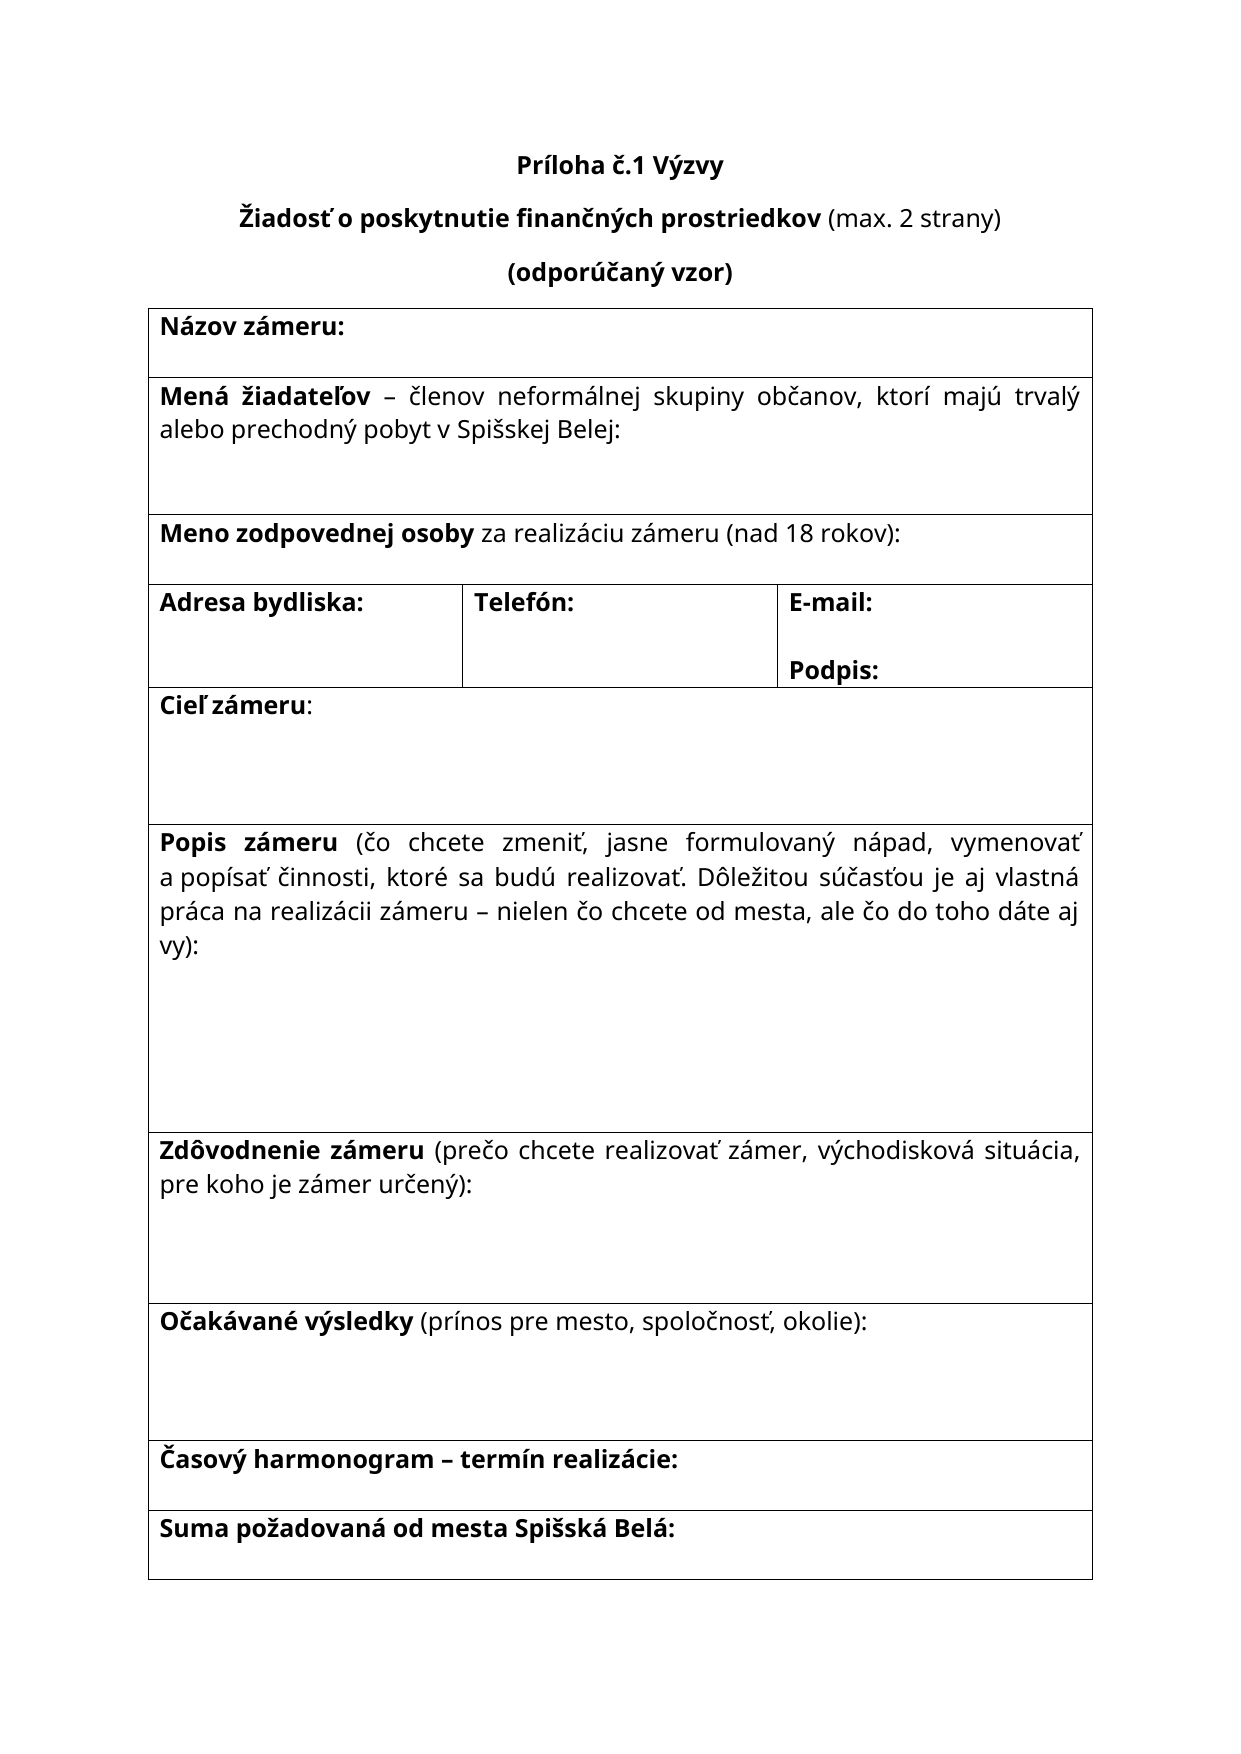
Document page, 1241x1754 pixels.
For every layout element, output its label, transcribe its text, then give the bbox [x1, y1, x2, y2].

table_cell Telefón: [463, 585, 777, 687]
text Príloha č.1 Výzvy [148, 148, 1093, 182]
table_cell E-mail: Podpis: [778, 585, 1092, 687]
table_cell Očakávané výsledky (prínos pre mesto, spoločnosť, okolie): [149, 1304, 1092, 1440]
table_cell Mená žiadateľov – členov neformálnej skupiny občanov, ktorí majú trvalý alebo prechodný pobyt v Spišskej Belej: [149, 378, 1092, 514]
text (odporúčaný vzor) [148, 254, 1093, 288]
table_cell Meno zodpovednej osoby za realizáciu zámeru (nad 18 rokov): [149, 515, 1092, 583]
table_cell Adresa bydliska: [149, 585, 462, 687]
table_cell Popis zámeru (čo chcete zmeniť, jasne formulovaný nápad, vymenovať a popísať činnosti, ktoré sa budú realizovať. Dôležitou súčasťou je aj vlastná práca na realizácii zámeru – nielen čo chcete od mesta, ale čo do toho dáte aj vy): [149, 825, 1092, 1132]
table_cell Suma požadovaná od mesta Spišská Belá: [149, 1511, 1092, 1579]
table_header Názov zámeru: [149, 309, 1092, 377]
table_cell Časový harmonogram – termín realizácie: [149, 1441, 1092, 1509]
table_cell Zdôvodnenie zámeru (prečo chcete realizovať zámer, východisková situácia, pre koho je zámer určený): [149, 1133, 1092, 1303]
table_cell Cieľ zámeru: [149, 688, 1092, 824]
text Žiadosť o poskytnutie finančných prostriedkov (max. 2 strany) [148, 201, 1093, 235]
